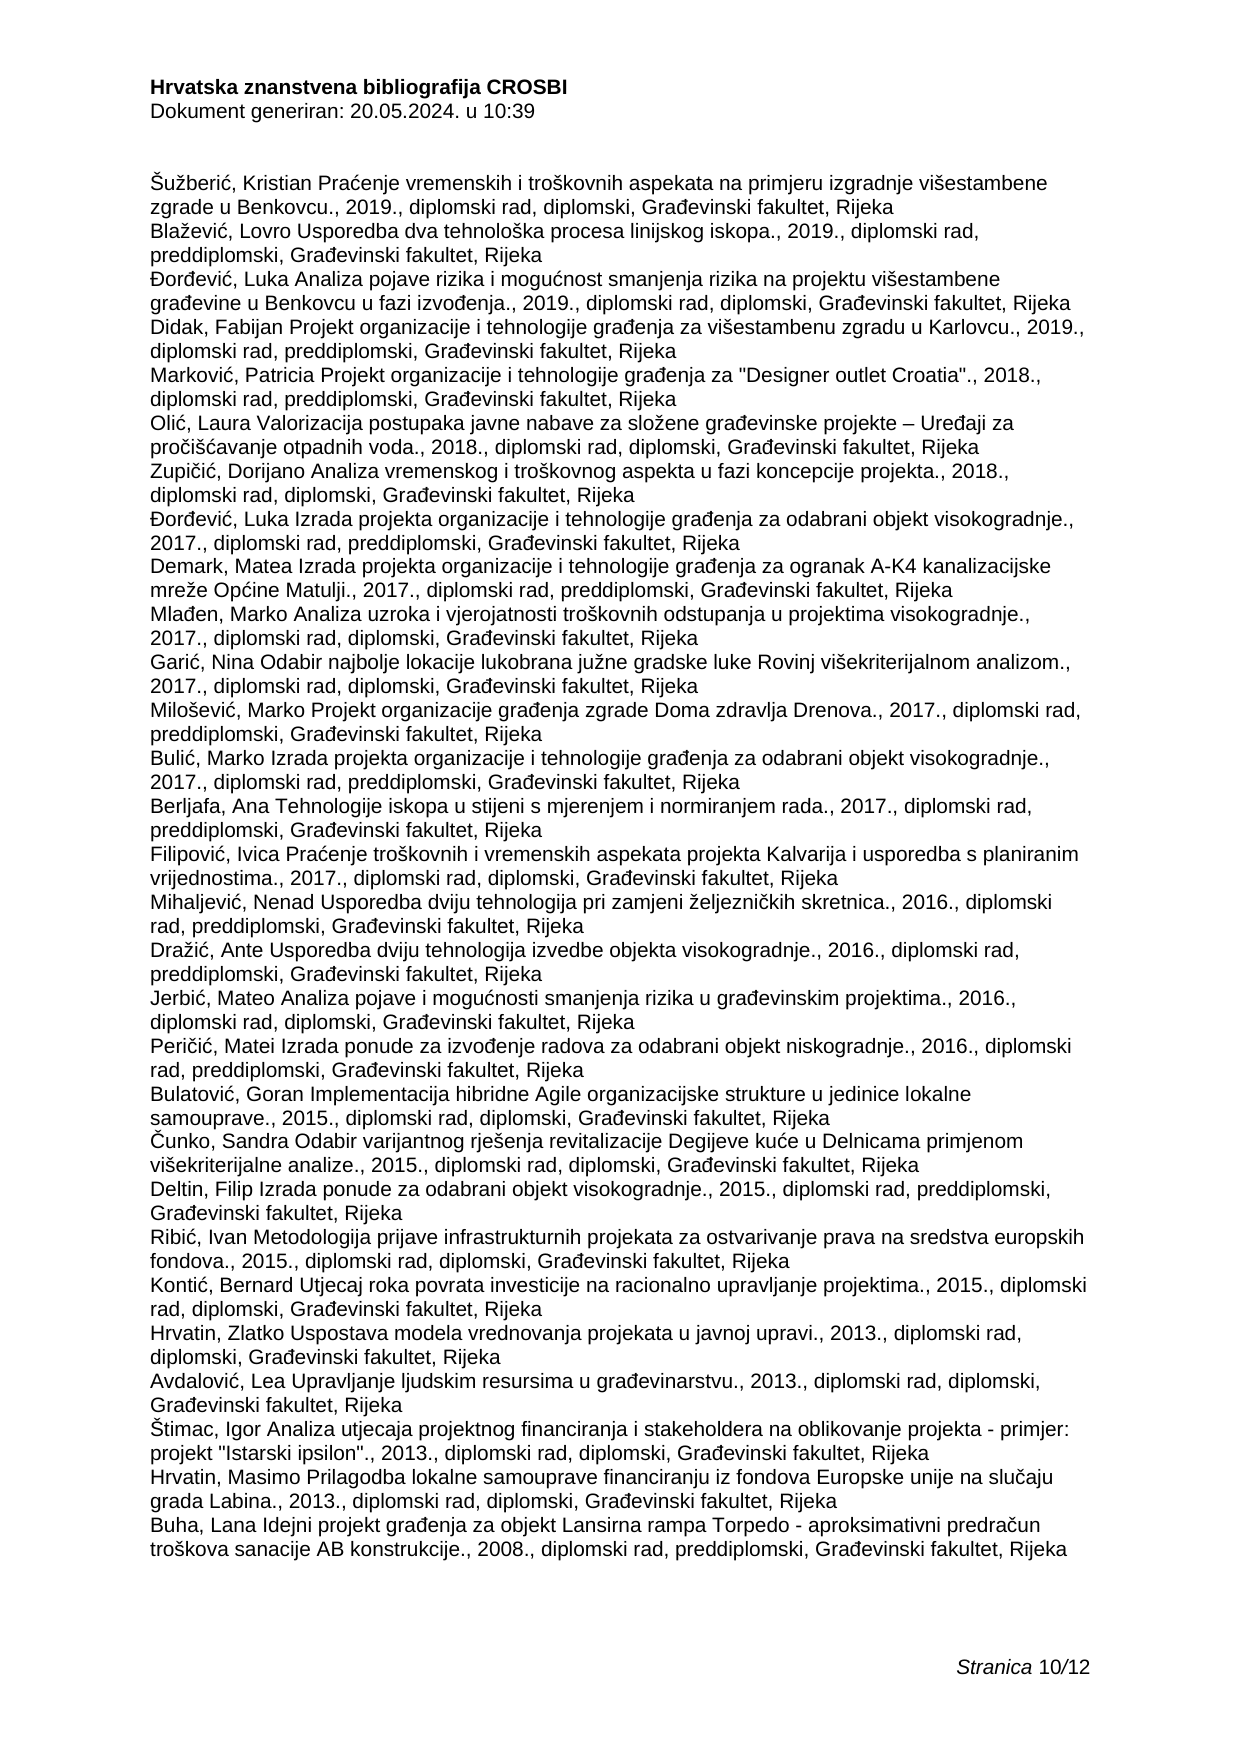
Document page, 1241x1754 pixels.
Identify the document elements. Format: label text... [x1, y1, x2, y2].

text Mihaljević, Nenad [150, 890, 1090, 938]
text Milošević, Marko [150, 698, 1090, 746]
text Štimac, Igor [150, 1417, 1090, 1465]
text Demark, Matea [150, 554, 1090, 602]
text Jerbić, Mateo [150, 986, 1090, 1033]
text Đorđević, Luka [150, 506, 1090, 554]
text Bulić, Marko [150, 746, 1090, 794]
text Mlađen, Marko [150, 602, 1090, 650]
text Blažević, Lovro [150, 219, 1090, 267]
text Kontić, Bernard [150, 1273, 1090, 1321]
text Marković, Patricia [150, 363, 1090, 411]
text Zupičić, Dorijano [150, 458, 1090, 506]
text Deltin, Filip [150, 1177, 1090, 1225]
text Hrvatin, Zlatko [150, 1321, 1090, 1369]
text Berljafa, Ana [150, 794, 1090, 842]
text Dražić, Ante [150, 938, 1090, 986]
text Olić, Laura [150, 411, 1090, 458]
text Peričić, Matei [150, 1033, 1090, 1081]
text Bulatović, Goran [150, 1081, 1090, 1129]
text Filipović, Ivica [150, 842, 1090, 890]
text Ribić, Ivan [150, 1225, 1090, 1273]
text Buha, Lana [150, 1513, 1090, 1561]
text Didak, Fabijan [150, 315, 1090, 363]
text Đorđević, Luka [150, 267, 1090, 315]
text Čunko, Sandra [150, 1129, 1090, 1177]
text Avdalović, Lea [150, 1369, 1090, 1417]
text Garić, Nina [150, 650, 1090, 698]
text Hrvatin, Masimo [150, 1465, 1090, 1513]
text Šužberić, Kristian [150, 171, 1090, 219]
